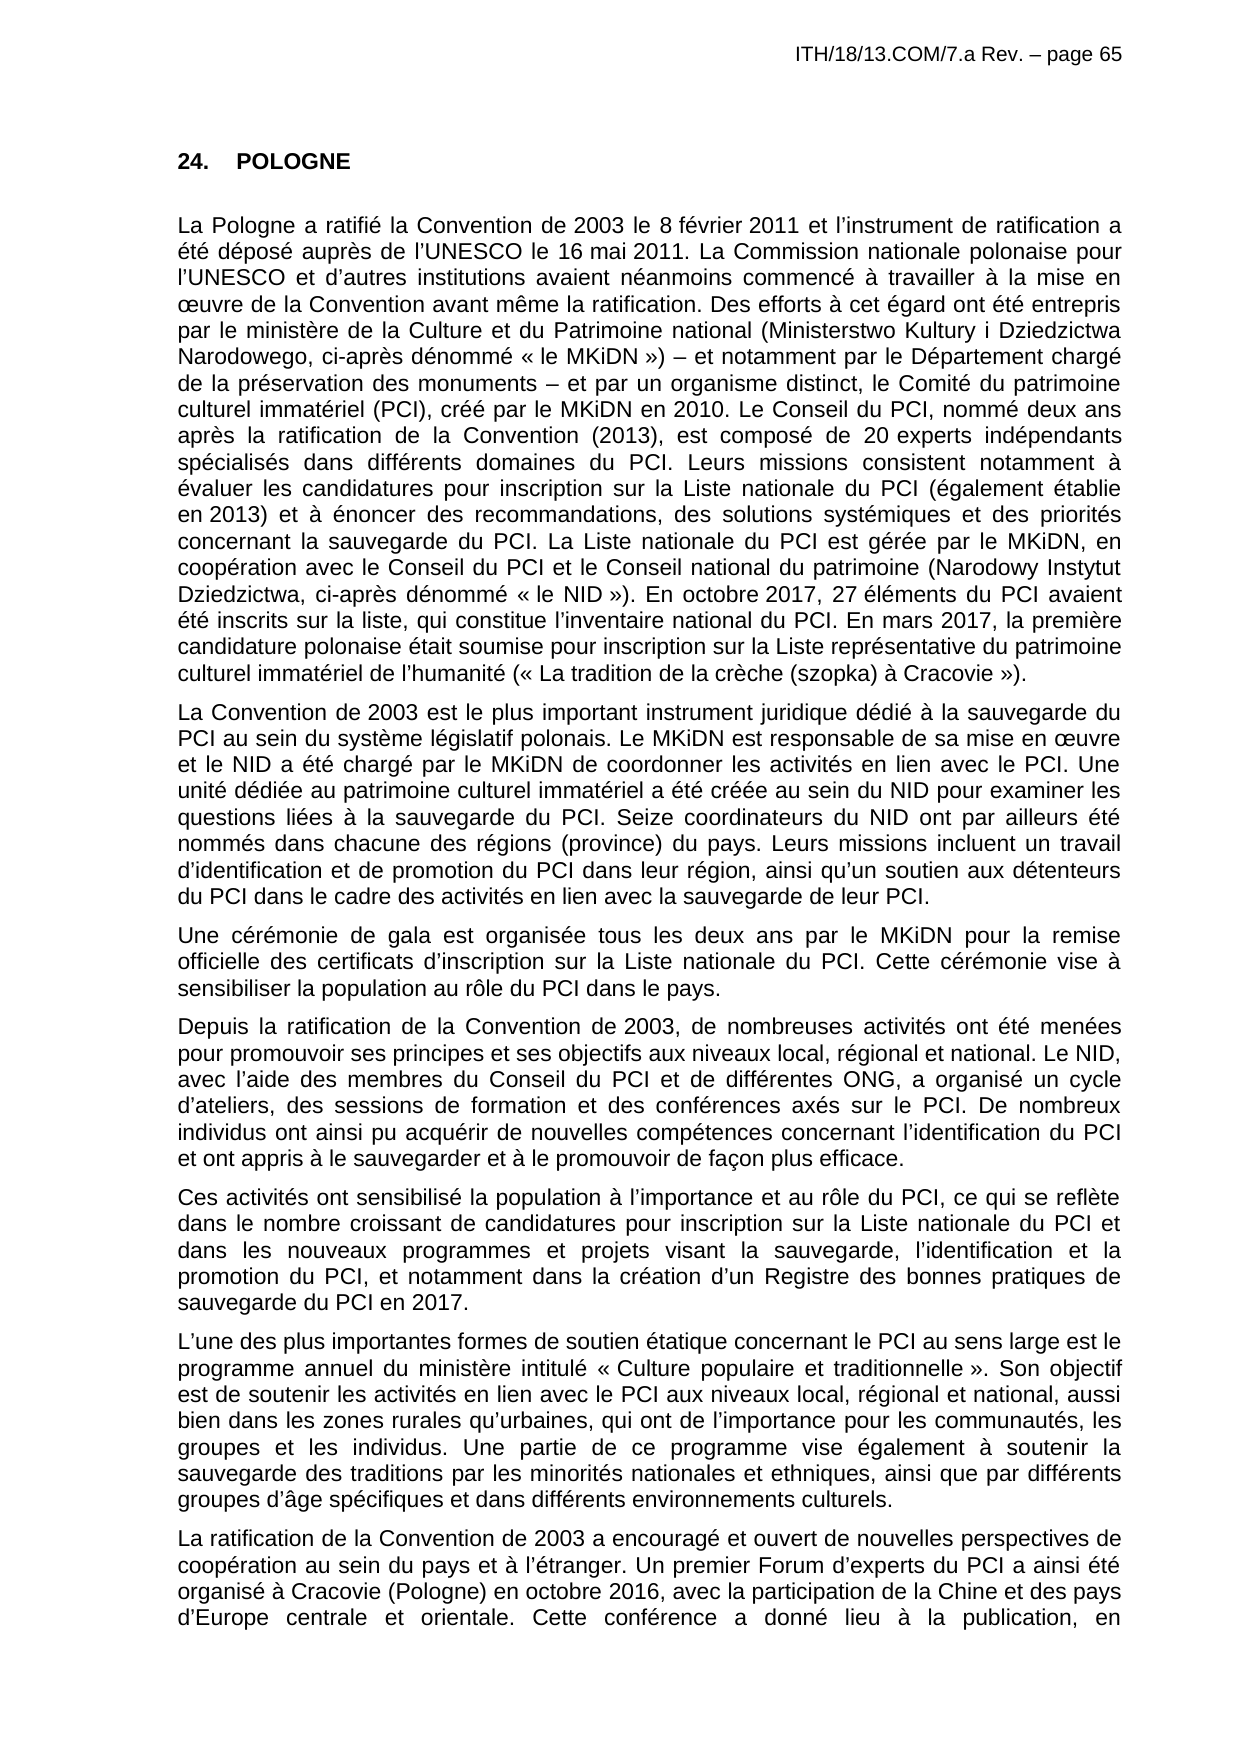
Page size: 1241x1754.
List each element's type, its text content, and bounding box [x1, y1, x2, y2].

text Ces activités ont sensibilisé la population à l’importance et au rôle du PCI, ce qui se reflète dans le nombre croissant de candidatures pour inscription sur la Liste nationale du PCI et dans les nouveaux programmes et projets visant la sauvegarde, l’identification et la promotion du PCI, et notamment dans la création d’un Registre des bonnes pratiques de sauvegarde du PCI en 2017. [177, 1184, 1122, 1316]
text La Convention de 2003 est le plus important instrument juridique dédié à la sauvegarde du PCI au sein du système législatif polonais. Le MKiDN est responsable de sa mise en œuvre et le NID a été chargé par le MKiDN de coordonner les activités en lien avec le PCI. Une unité dédiée au patrimoine culturel immatériel a été créée au sein du NID pour examiner les questions liées à la sauvegarde du PCI. Seize coordinateurs du NID ont par ailleurs été nommés dans chacune des régions (province) du pays. Leurs missions incluent un travail d’identification et de promotion du PCI dans leur région, ainsi qu’un soutien aux détenteurs du PCI dans le cadre des activités en lien avec la sauvegarde de leur PCI. [177, 698, 1122, 909]
list POLOGNE [177, 148, 1122, 174]
text Une cérémonie de gala est organisée tous les deux ans par le MKiDN pour la remise officielle des certificats d’inscription sur la Liste nationale du PCI. Cette cérémonie vise à sensibiliser la population au rôle du PCI dans le pays. [177, 922, 1122, 1001]
text La Pologne a ratifié la Convention de 2003 le 8 février 2011 et l’instrument de ratification a été déposé auprès de l’UNESCO le 16 mai 2011. La Commission nationale polonaise pour l’UNESCO et d’autres institutions avaient néanmoins commencé à travailler à la mise en œuvre de la Convention avant même la ratification. Des efforts à cet égard ont été entrepris par le ministère de la Culture et du Patrimoine national (Ministerstwo Kultury i Dziedzictwa Narodowego, ci-après dénommé « le MKiDN ») – et notamment par le Département chargé de la préservation des monuments – et par un organisme distinct, le Comité du patrimoine culturel immatériel (PCI), créé par le MKiDN en 2010. Le Conseil du PCI, nommé deux ans après la ratification de la Convention (2013), est composé de 20 experts indépendants spécialisés dans différents domaines du PCI. Leurs missions consistent notamment à évaluer les candidatures pour inscription sur la Liste nationale du PCI (également établie en 2013) et à énoncer des recommandations, des solutions systémiques et des priorités concernant la sauvegarde du PCI. La Liste nationale du PCI est gérée par le MKiDN, en coopération avec le Conseil du PCI et le Conseil national du patrimoine (Narodowy Instytut Dziedzictwa, ci-après dénommé « le NID »). En octobre 2017, 27 éléments du PCI avaient été inscrits sur la liste, qui constitue l’inventaire national du PCI. En mars 2017, la première candidature polonaise était soumise pour inscription sur la Liste représentative du patrimoine culturel immatériel de l’humanité (« La tradition de la crèche (szopka) à Cracovie »). [177, 212, 1122, 686]
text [177, 1525, 1122, 1631]
text L’une des plus importantes formes de soutien étatique concernant le PCI au sens large est le programme annuel du ministère intitulé « Culture populaire et traditionnelle ». Son objectif est de soutenir les activités en lien avec le PCI aux niveaux local, régional et national, aussi bien dans les zones rurales qu’urbaines, qui ont de l’importance pour les communautés, les groupes et les individus. Une partie de ce programme vise également à soutenir la sauvegarde des traditions par les minorités nationales et ethniques, ainsi que par différents groupes d’âge spécifiques et dans différents environnements culturels. [177, 1328, 1122, 1513]
text Depuis la ratification de la Convention de 2003, de nombreuses activités ont été menées pour promouvoir ses principes et ses objectifs aux niveaux local, régional et national. Le NID, avec l’aide des membres du Conseil du PCI et de différentes ONG, a organisé un cycle d’ateliers, des sessions de formation et des conférences axés sur le PCI. De nombreux individus ont ainsi pu acquérir de nouvelles compétences concernant l’identification du PCI et ont appris à le sauvegarder et à le promouvoir de façon plus efficace. [177, 1013, 1122, 1171]
